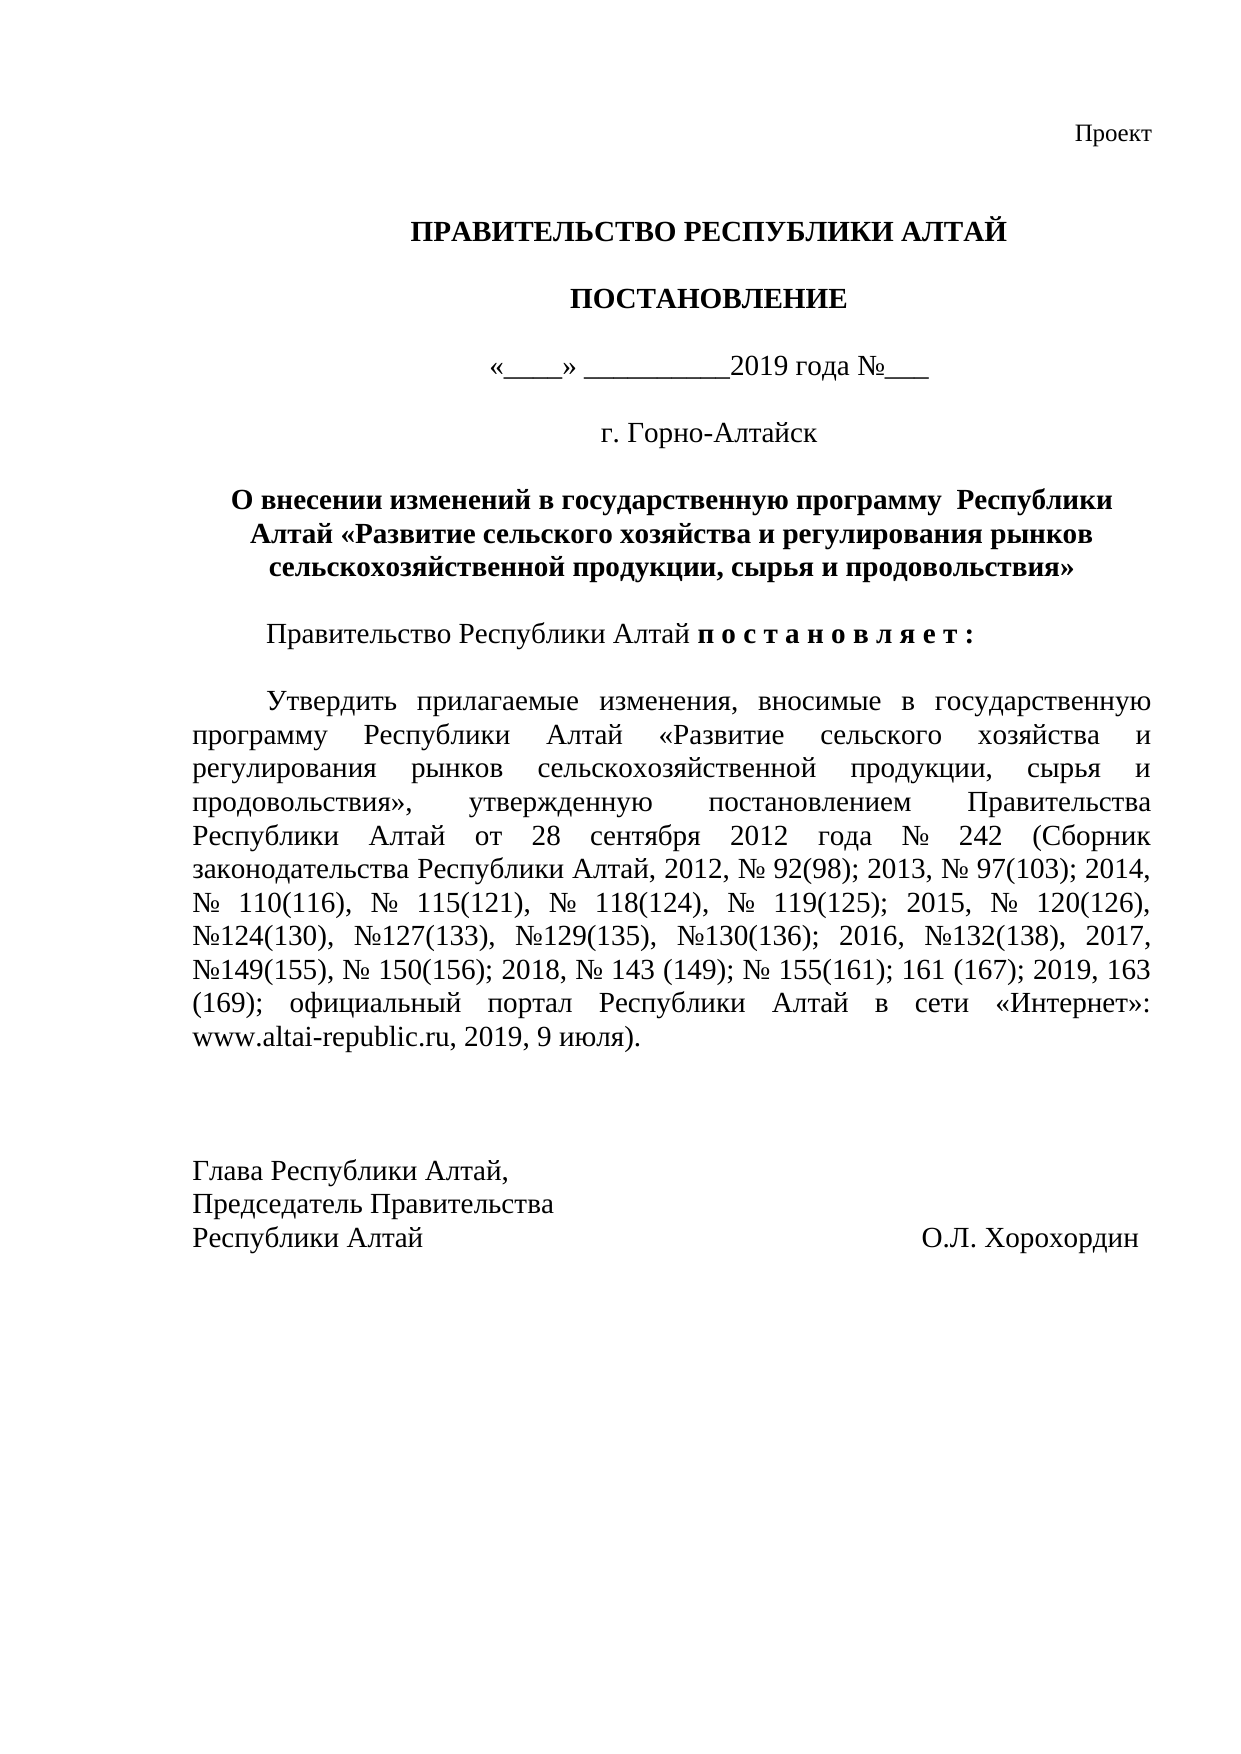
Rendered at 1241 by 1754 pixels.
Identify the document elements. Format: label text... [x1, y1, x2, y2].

text О внесении изменений в государственную программу Республики Алтай «Развитие сельского хозяйства и регулирования рынков сельскохозяйственной продукции, сырья и продовольствия» [192, 482, 1152, 583]
text Правительство Республики Алтай п о с т а н о в л я е т : [192, 616, 1152, 650]
text г. Горно-Алтайск [192, 415, 1152, 449]
text Проект [192, 118, 1152, 147]
text Председатель Правительства [192, 1187, 1152, 1220]
text ПОСТАНОВЛЕНИЕ [192, 281, 1152, 314]
text «____» __________2019 года №___ [192, 348, 1152, 382]
text Утвердить прилагаемые изменения, вносимые в государственную программу Республики Алтай «Развитие сельского хозяйства и регулирования рынков сельскохозяйственной продукции, сырья и продовольствия», утвержденную постановлением Правительства Республики Алтай от 28 сентября 2012 года № 242 (Сборник законодательства Республики Алтай, 2012, № 92(98); 2013, № 97(103); 2014, № 110(116), № 115(121), № 118(124), № 119(125); 2015, № 120(126), №124(130), №127(133), №129(135), №130(136); 2016, №132(138), 2017, №149(155), № 150(156); 2018, № 143 (149); № 155(161); 161 (167); 2019, 163 (169); официальный портал Республики Алтай в сети «Интернет»: www.altai-republic.ru, 2019, 9 июля). [192, 683, 1152, 1052]
text Глава Республики Алтай, [192, 1153, 1152, 1187]
text Республики Алтай О.Л. Хорохордин [192, 1220, 1152, 1254]
text ПРАВИТЕЛЬСТВО РЕСПУБЛИКИ АЛТАЙ [192, 214, 1152, 247]
